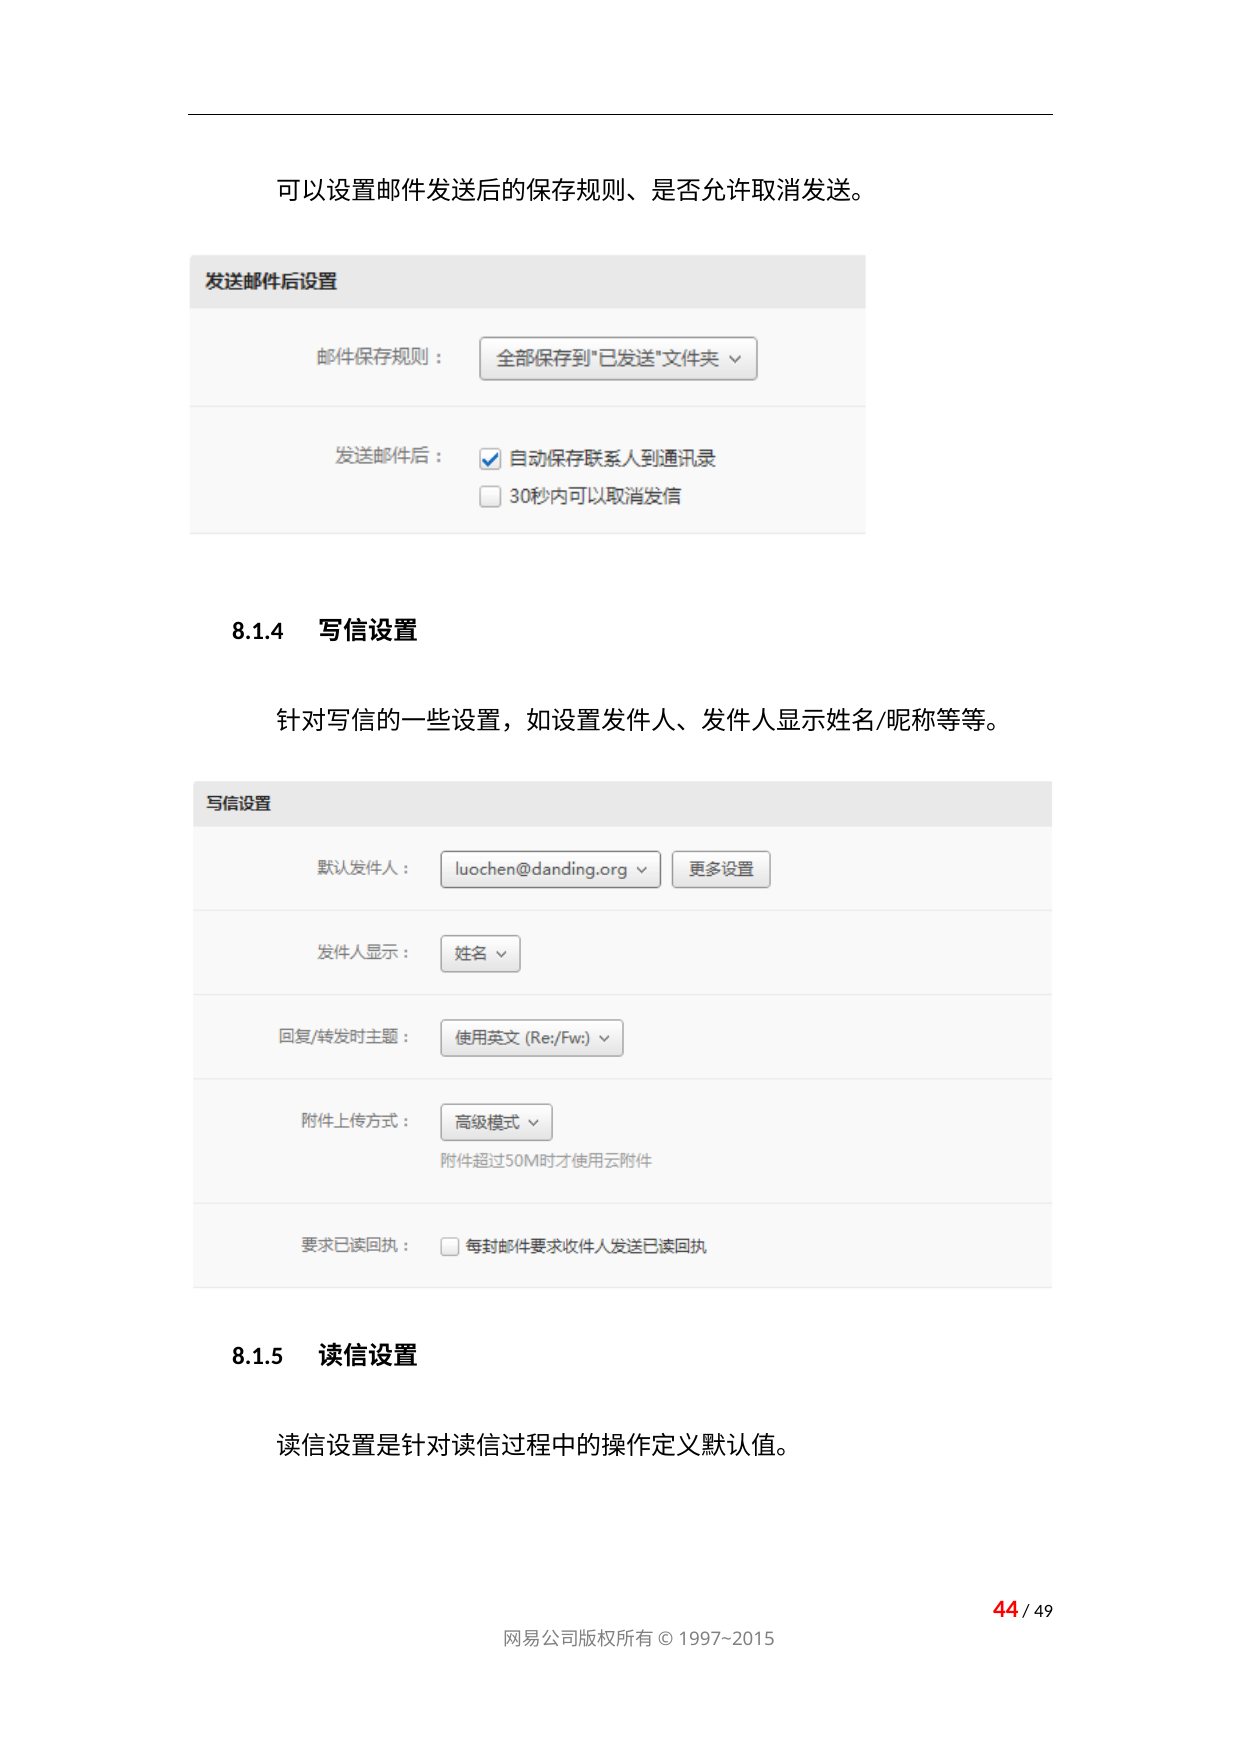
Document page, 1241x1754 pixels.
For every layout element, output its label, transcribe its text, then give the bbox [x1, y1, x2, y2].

text 读信设置是针对读信过程中的操作定义默认值。 [232, 1411, 1053, 1476]
list 读信设置 [232, 1321, 1053, 1386]
text 针对写信的一些设置，如设置发件人、发件人显示姓名/昵称等等。 [232, 686, 1053, 751]
list 写信设置 [232, 596, 1053, 661]
text 可以设置邮件发送后的保存规则、是否允许取消发送。 [232, 156, 1053, 221]
picture [187, 246, 866, 547]
picture [188, 776, 1053, 1291]
